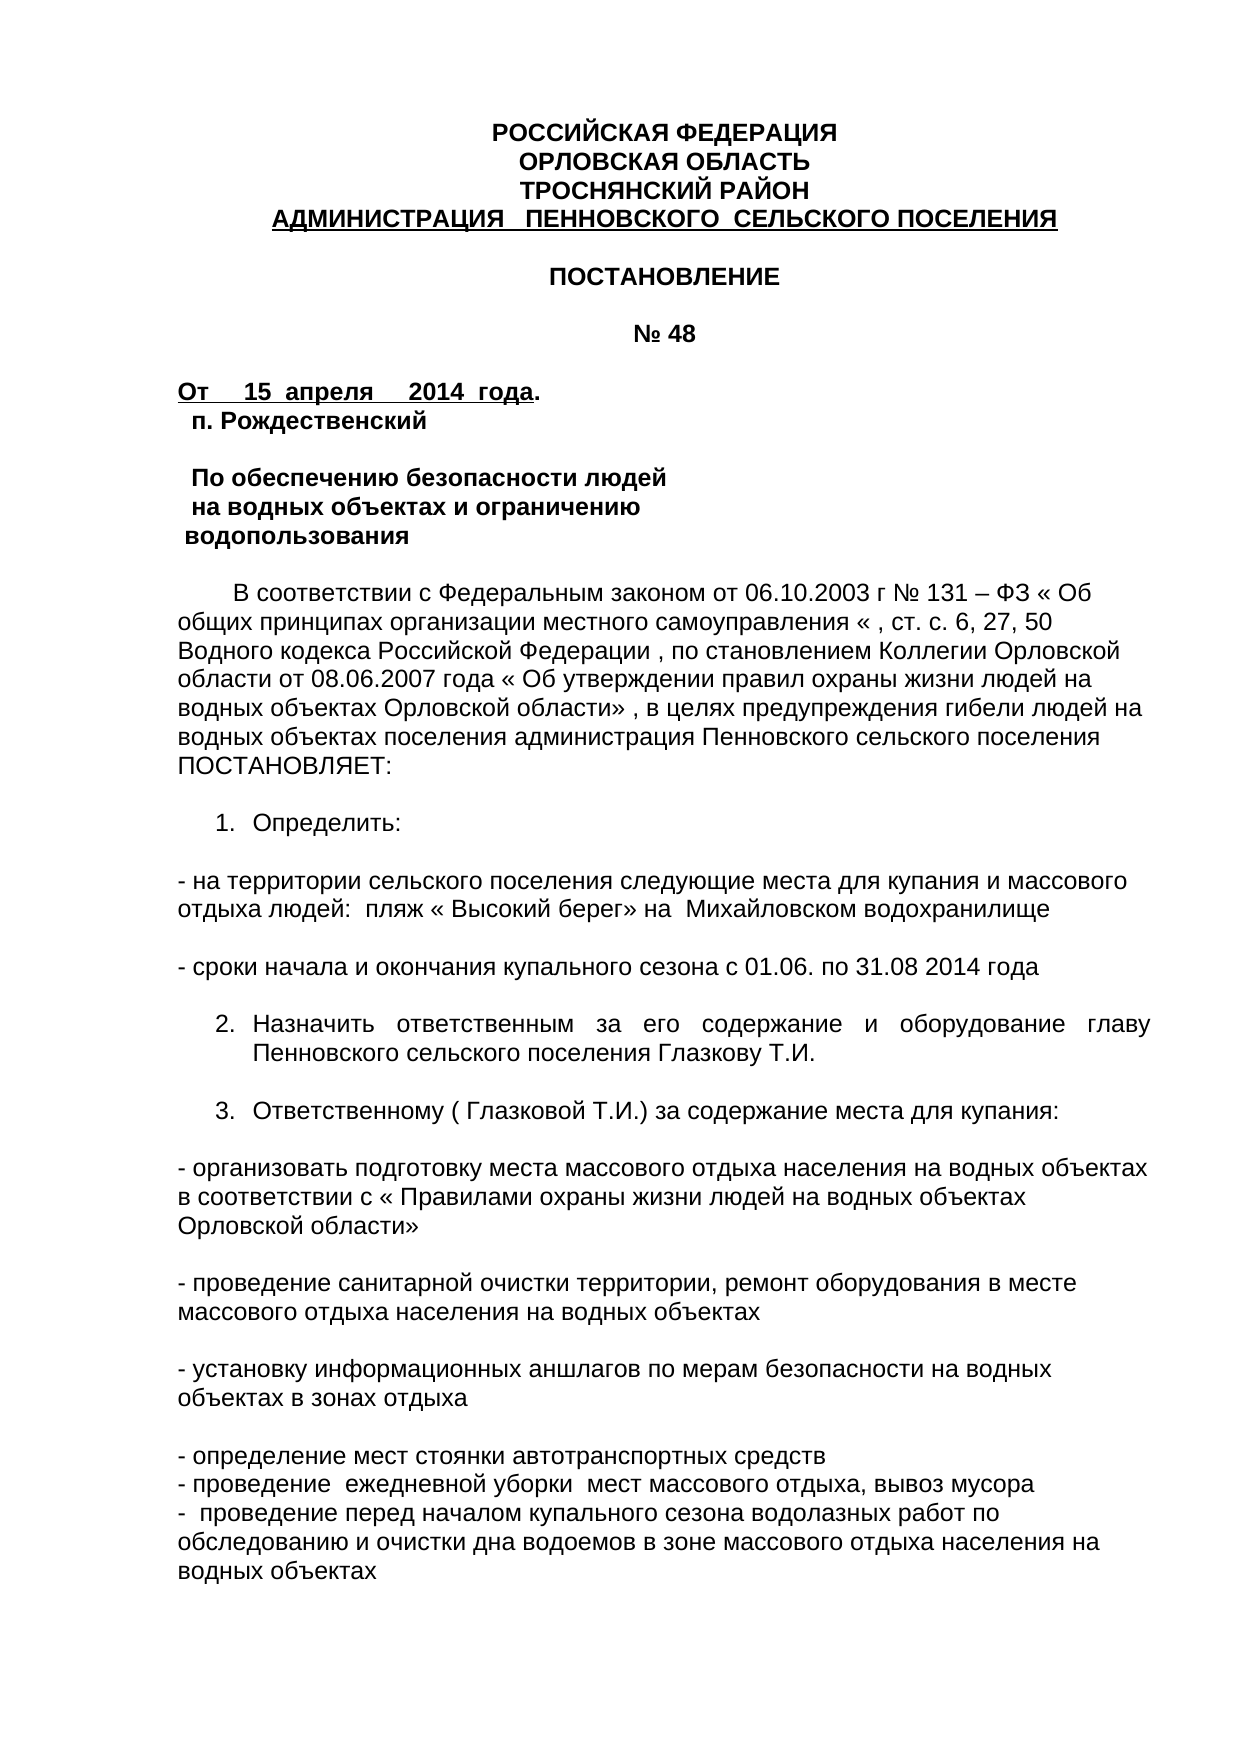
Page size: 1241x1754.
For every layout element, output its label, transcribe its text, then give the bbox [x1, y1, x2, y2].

text - установку информационных аншлагов по мерам безопасности на водных объектах в зонах отдыха [177, 1354, 1152, 1412]
text ОРЛОВСКАЯ ОБЛАСТЬ [177, 147, 1152, 176]
text - на территории сельского поселения следующие места для купания и массового отдыха людей: пляж « Высокий берег» на Михайловском водохранилище [177, 866, 1152, 923]
text водопользования [177, 521, 1152, 549]
text От 15 апреля 2014 года. [177, 377, 1152, 406]
list Ответственному ( Глазковой Т.И.) за содержание места для купания: [215, 1096, 1152, 1124]
text - определение мест стоянки автотранспортных средств [177, 1441, 1152, 1469]
text - проведение санитарной очистки территории, ремонт оборудования в месте массового отдыха населения на водных объектах [177, 1268, 1152, 1326]
text ПОСТАНОВЛЕНИЕ [177, 262, 1152, 291]
text АДМИНИСТРАЦИЯ ПЕННОВСКОГО СЕЛЬСКОГО ПОСЕЛЕНИЯ [177, 204, 1152, 233]
text ТРОСНЯНСКИЙ РАЙОН [177, 176, 1152, 204]
text - проведение перед началом купального сезона водолазных работ по обследованию и очистки дна водоемов в зоне массового отдыха населения на водных объектах [177, 1498, 1152, 1584]
text п. Рождественский [177, 406, 1152, 434]
text - проведение ежедневной уборки мест массового отдыха, вывоз мусора [177, 1469, 1152, 1498]
list Назначить ответственным за его содержание и оборудование главу Пенновского сельского поселения Глазкову Т.И. [215, 1009, 1152, 1067]
text на водных объектах и ограничению [177, 492, 1152, 521]
text - организовать подготовку места массового отдыха населения на водных объектах в соответствии с « Правилами охраны жизни людей на водных объектах Орловской области» [177, 1153, 1152, 1239]
text По обеспечению безопасности людей [177, 463, 1152, 492]
text В соответствии с Федеральным законом от 06.10.2003 г № 131 – ФЗ « Об общих принципах организации местного самоуправления « , ст. с. 6, 27, 50 Водного кодекса Российской Федерации , по становлением Коллегии Орловской области от 08.06.2007 года « Об утверждении правил охраны жизни людей на водных объектах Орловской области» , в целях предупреждения гибели людей на водных объектах поселения администрация Пенновского сельского поселения ПОСТАНОВЛЯЕТ: [177, 578, 1152, 779]
text № 48 [177, 319, 1152, 348]
list Определить: [215, 808, 1152, 837]
text - сроки начала и окончания купального сезона с 01.06. по 31.08 2014 года [177, 952, 1152, 981]
text РОССИЙСКАЯ ФЕДЕРАЦИЯ [177, 118, 1152, 147]
